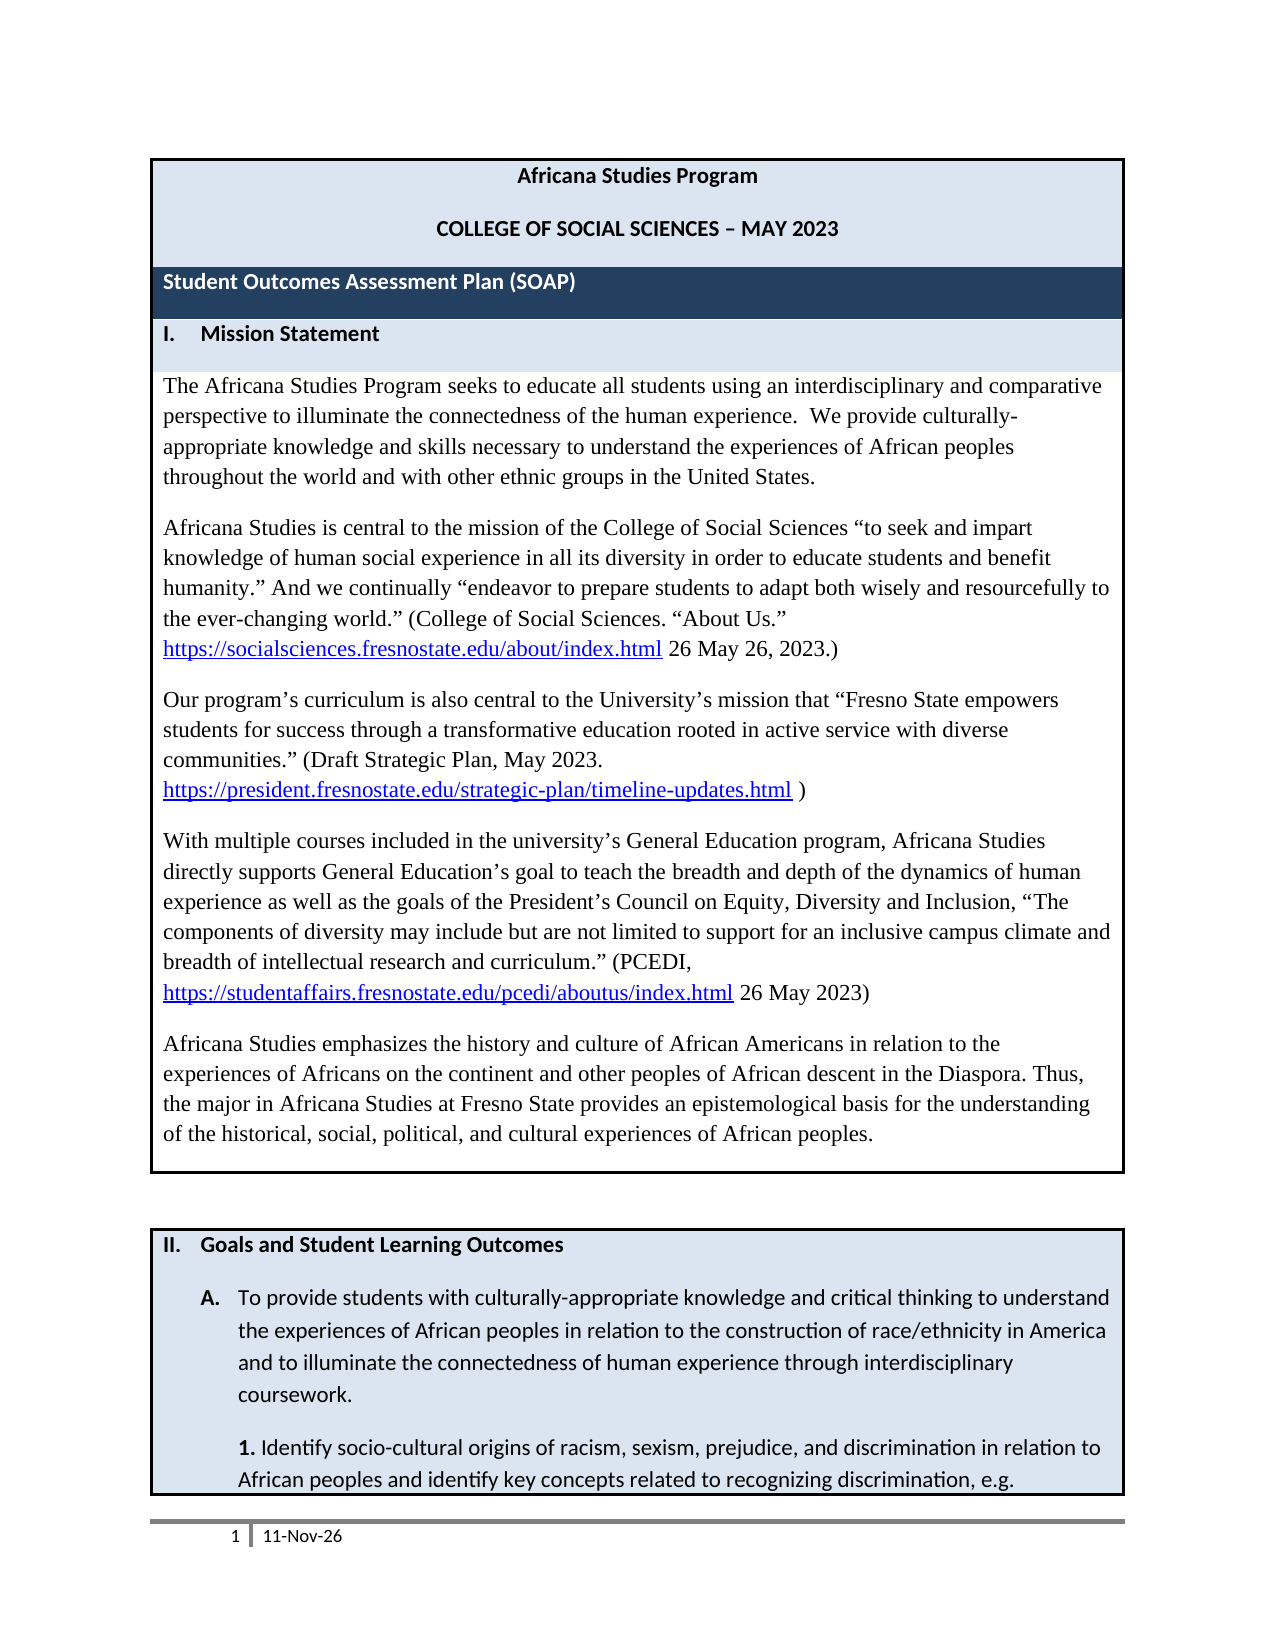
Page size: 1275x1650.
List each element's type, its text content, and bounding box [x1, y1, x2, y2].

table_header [153, 1231, 1122, 1493]
table_cell Student Outcomes Assessment Plan (SOAP) [153, 267, 1122, 319]
table_header Africana Studies Program COLLEGE OF SOCIAL SCIENCES – MAY 2023 [153, 161, 1122, 267]
table_cell The Africana Studies Program seeks to educate all students using an interdisciplinary and comparative perspective to illuminate the connectedness of the human experience. We provide culturally-appropriate knowledge and skills necessary to understand the experiences of African peoples throughout the world and with other ethnic groups in the United States. Africana Studies is central to the mission of the College of Social Sciences “to seek and impart knowledge of human social experience in all its diversity in order to educate students and benefit humanity.” And we continually “endeavor to prepare students to adapt both wisely and resourcefully to the ever-changing world.” (College of Social Sciences. “About Us.” https://socialsciences.fresnostate.edu/about/index.html 26 May 26, 2023.) Our program’s curriculum is also central to the University’s mission that “Fresno State empowers students for success through a transformative education rooted in active service with diverse communities.” (Draft Strategic Plan, May 2023. https://president.fresnostate.edu/strategic-plan/timeline-updates.html ) With multiple courses included in the university’s General Education program, Africana Studies directly supports General Education’s goal to teach the breadth and depth of the dynamics of human experience as well as the goals of the President’s Council on Equity, Diversity and Inclusion, “The components of diversity may include but are not limited to support for an inclusive campus climate and breadth of intellectual research and curriculum.” (PCEDI, https://studentaffairs.fresnostate.edu/pcedi/aboutus/index.html 26 May 2023) Africana Studies emphasizes the history and culture of African Americans in relation to the experiences of Africans on the continent and other peoples of African descent in the Diaspora. Thus, the major in Africana Studies at Fresno State provides an epistemological basis for the understanding of the historical, social, political, and cultural experiences of African peoples. [153, 372, 1122, 1171]
table_cell Mission Statement [153, 320, 1122, 372]
